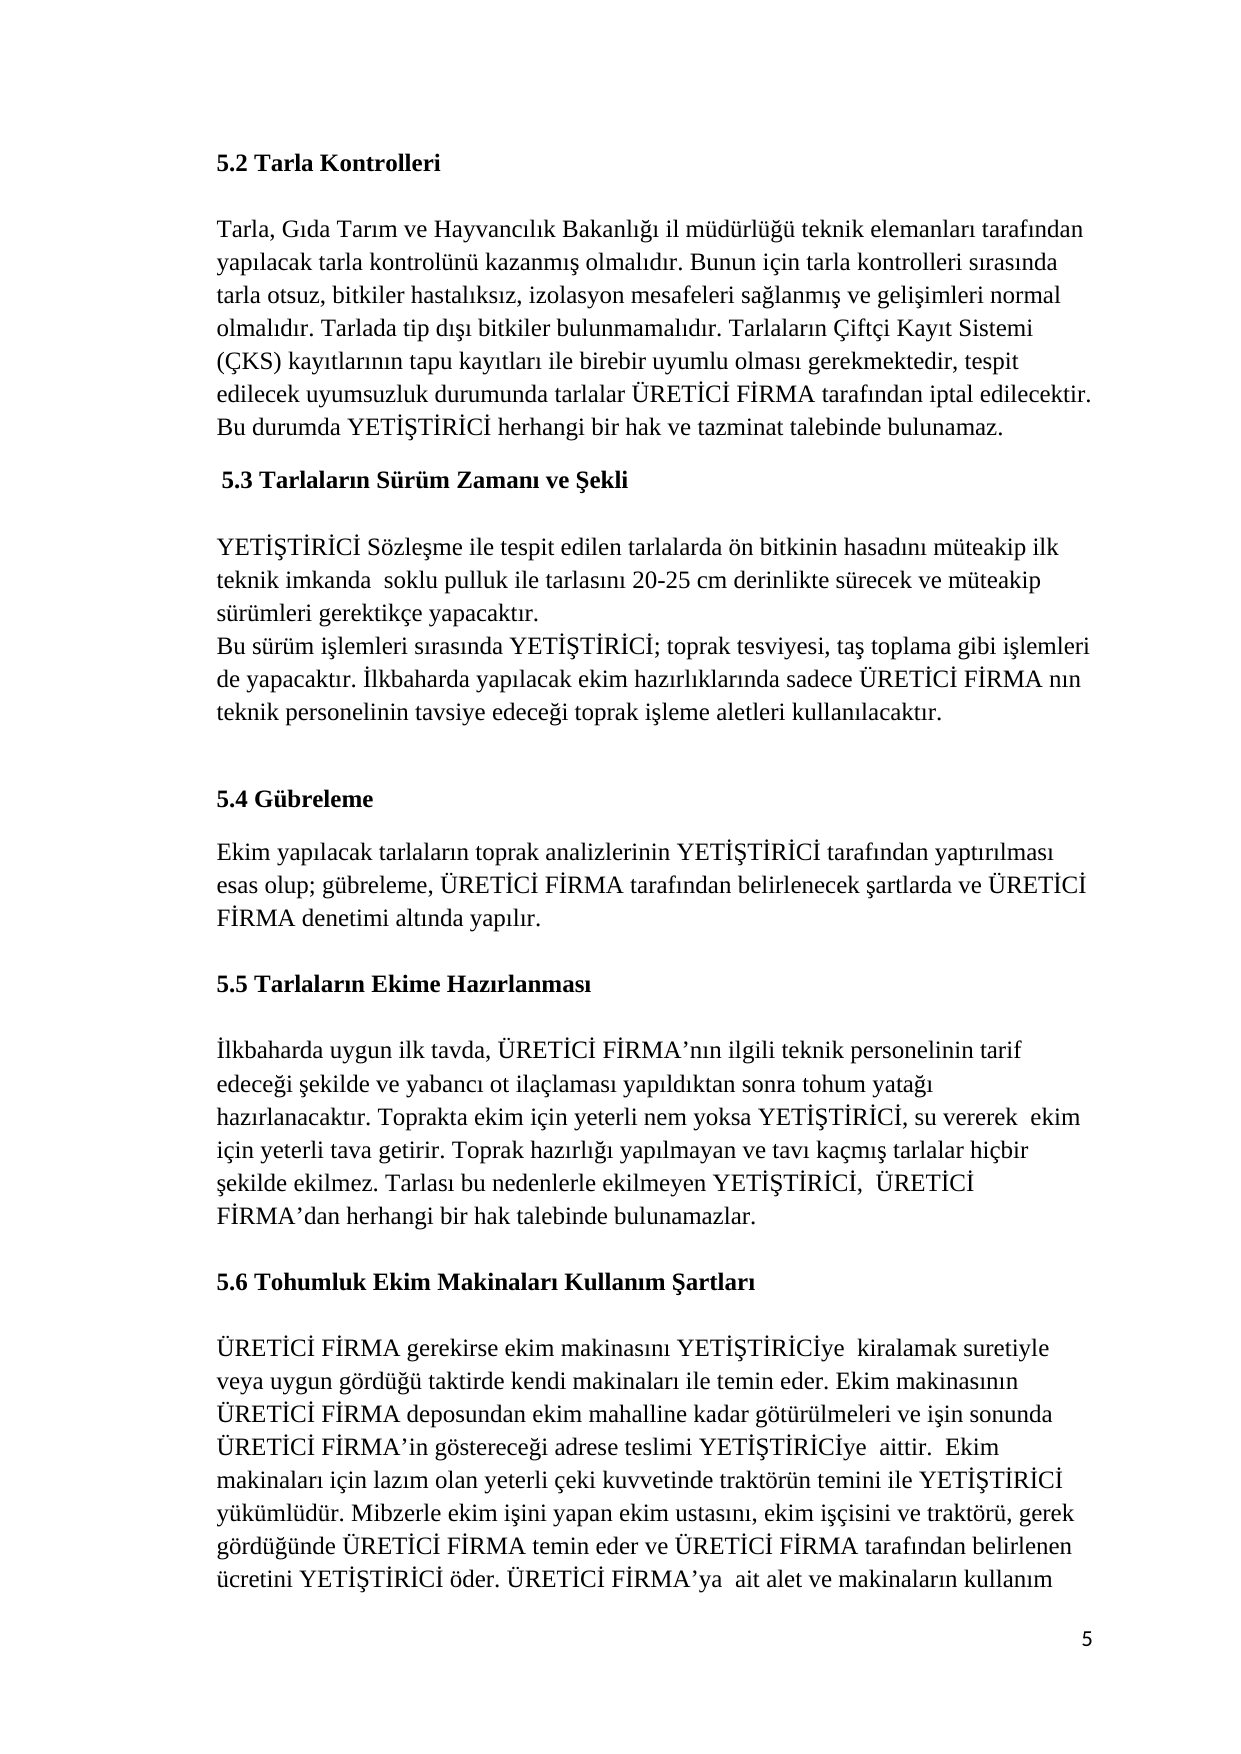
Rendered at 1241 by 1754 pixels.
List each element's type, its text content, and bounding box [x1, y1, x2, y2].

text 5.2 Tarla Kontrolleri Tarla, Gıda Tarım ve Hayvancılık Bakanlığı il müdürlüğü teknik elemanları tarafından yapılacak tarla kontrolünü kazanmış olmalıdır. Bunun için tarla kontrolleri sırasında tarla otsuz, bitkiler hastalıksız, izolasyon mesafeleri sağlanmış ve gelişimleri normal olmalıdır. Tarlada tip dışı bitkiler bulunmamalıdır. Tarlaların Çiftçi Kayıt Sistemi (ÇKS) kayıtlarının tapu kayıtları ile birebir uyumlu olması gerekmektedir, tespit edilecek uyumsuzluk durumunda tarlalar ÜRETİCİ FİRMA tarafından iptal edilecektir. Bu durumda YETİŞTİRİCİ herhangi bir hak ve tazminat talebinde bulunamaz. [216, 148, 1093, 441]
text 5.3 Tarlaların Sürüm Zamanı ve Şekli YETİŞTİRİCİ Sözleşme ile tespit edilen tarlalarda ön bitkinin hasadını müteakip ilk teknik imkanda soklu pulluk ile tarlasını 20-25 cm derinlikte sürecek ve müteakip sürümleri gerektikçe yapacaktır. Bu sürüm işlemleri sırasında YETİŞTİRİCİ; toprak tesviyesi, taş toplama gibi işlemleri de yapacaktır. İlkbaharda yapılacak ekim hazırlıklarında sadece ÜRETİCİ FİRMA nın teknik personelinin tavsiye edeceği toprak işleme aletleri kullanılacaktır. [216, 466, 1093, 726]
text 5.4 Gübreleme [216, 751, 1093, 812]
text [216, 837, 1093, 1593]
